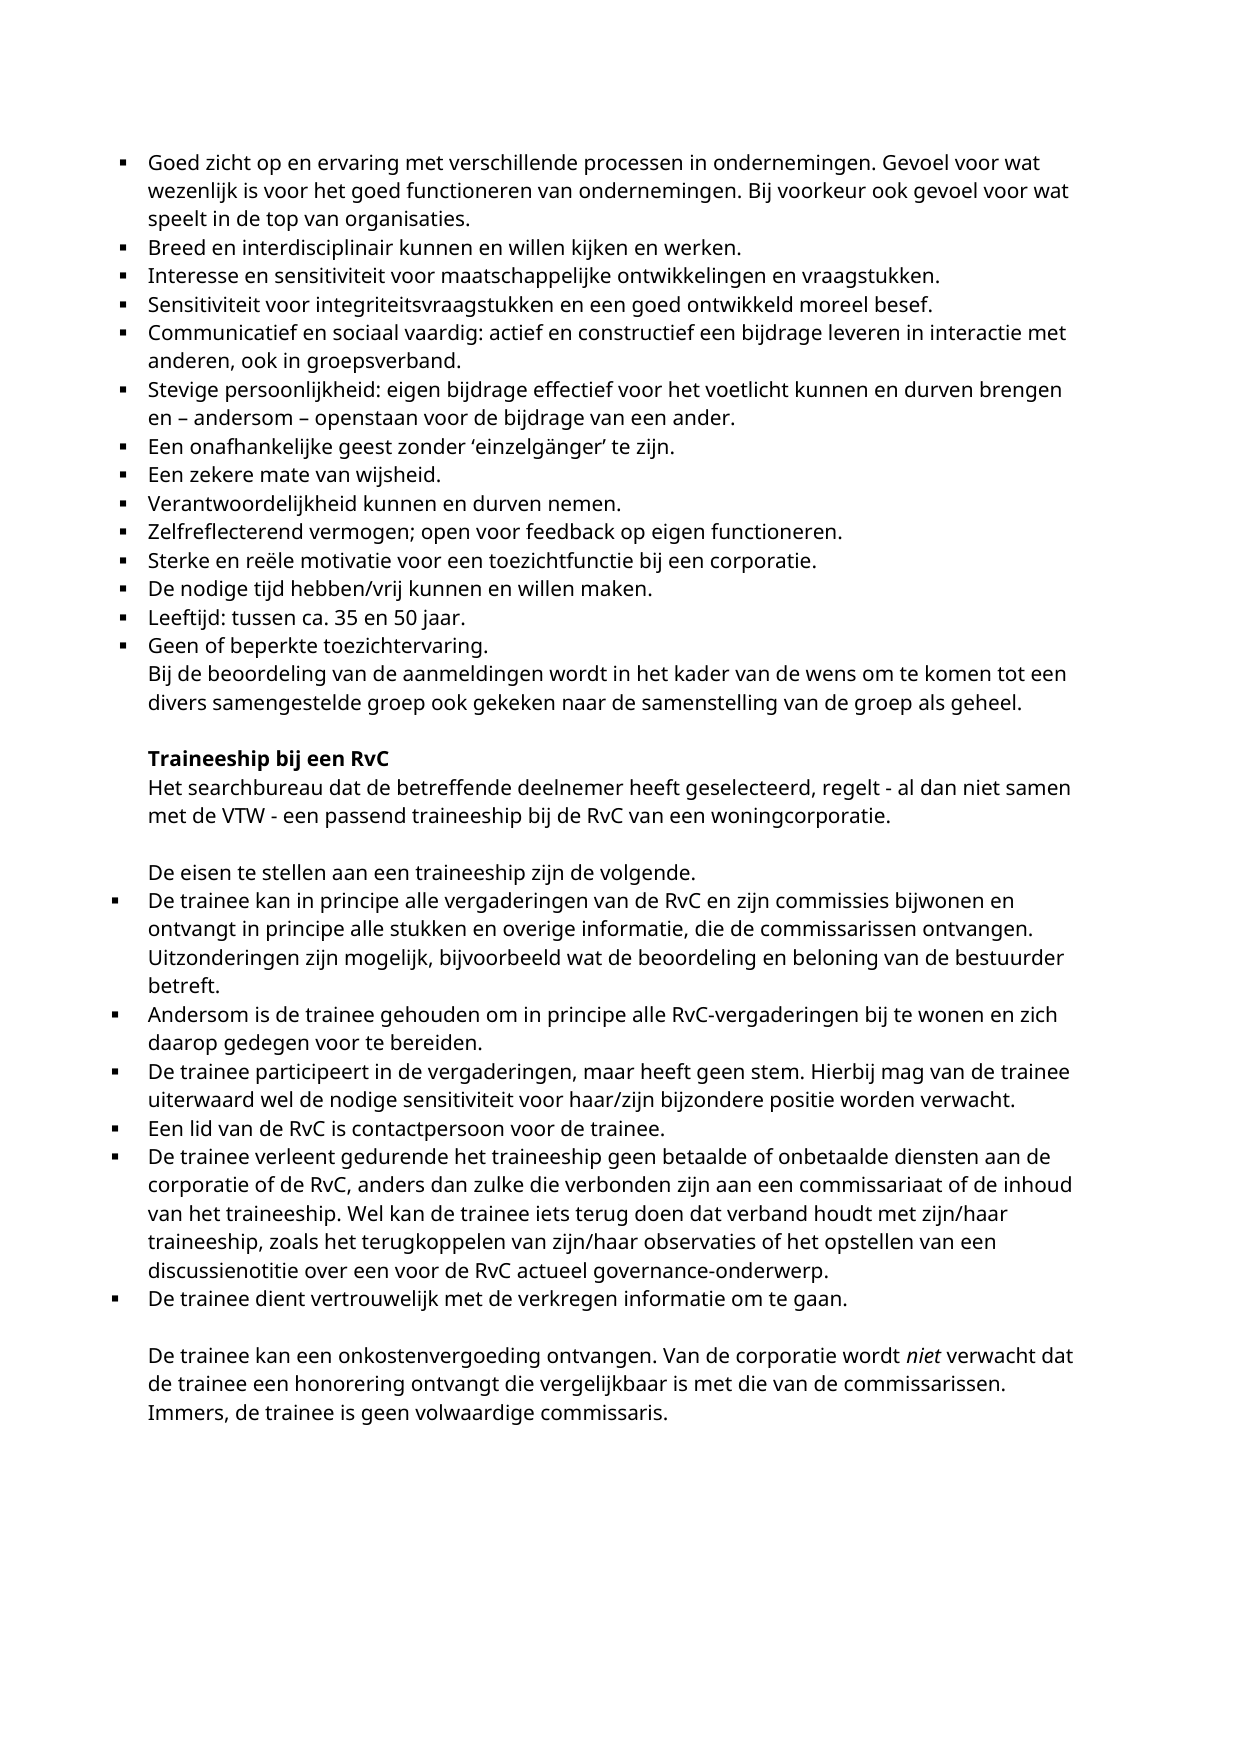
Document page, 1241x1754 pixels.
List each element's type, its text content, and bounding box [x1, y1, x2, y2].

list Sensitiviteit voor integriteitsvraagstukken en een goed ontwikkeld moreel besef. [118, 290, 1093, 318]
text De trainee kan een onkostenvergoeding ontvangen. Van de corporatie wordt niet verwacht dat de trainee een honorering ontvangt die vergelijkbaar is met die van de commissarissen. Immers, de trainee is geen volwaardige commissaris. [148, 1341, 1093, 1426]
list De trainee dient vertrouwelijk met de verkregen informatie om te gaan. [110, 1284, 1093, 1313]
list Leeftijd: tussen ca. 35 en 50 jaar. [118, 603, 1093, 631]
list Goed zicht op en ervaring met verschillende processen in ondernemingen. Gevoel voor wat wezenlijk is voor het goed functioneren van ondernemingen. Bij voorkeur ook gevoel voor wat speelt in de top van organisaties. [118, 148, 1093, 233]
list Andersom is de trainee gehouden om in principe alle RvC-vergaderingen bij te wonen en zich daarop gedegen voor te bereiden. [110, 1000, 1093, 1057]
list Communicatief en sociaal vaardig: actief en constructief een bijdrage leveren in interactie met anderen, ook in groepsverband. [118, 318, 1093, 375]
text De eisen te stellen aan een traineeship zijn de volgende. [148, 858, 1093, 886]
list De trainee verleent gedurende het traineeship geen betaalde of onbetaalde diensten aan de corporatie of de RvC, anders dan zulke die verbonden zijn aan een commissariaat of de inhoud van het traineeship. Wel kan de trainee iets terug doen dat verband houdt met zijn/haar traineeship, zoals het terugkoppelen van zijn/haar observaties of het opstellen van een discussienotitie over een voor de RvC actueel governance-onderwerp. [110, 1142, 1093, 1284]
list De trainee participeert in de vergaderingen, maar heeft geen stem. Hierbij mag van de trainee uiterwaard wel de nodige sensitiviteit voor haar/zijn bijzondere positie worden verwacht. [110, 1057, 1093, 1114]
list Geen of beperkte toezichtervaring. [118, 631, 1093, 659]
list Zelfreflecterend vermogen; open voor feedback op eigen functioneren. [118, 517, 1093, 546]
list Interesse en sensitiviteit voor maatschappelijke ontwikkelingen en vraagstukken. [118, 261, 1093, 290]
list Verantwoordelijkheid kunnen en durven nemen. [118, 489, 1093, 517]
text Bij de beoordeling van de aanmeldingen wordt in het kader van de wens om te komen tot een divers samengestelde groep ook gekeken naar de samenstelling van de groep als geheel. [148, 659, 1093, 744]
list Breed en interdisciplinair kunnen en willen kijken en werken. [118, 233, 1093, 261]
list Een zekere mate van wijsheid. [118, 460, 1093, 489]
list Een onafhankelijke geest zonder ‘einzelgänger’ te zijn. [118, 432, 1093, 460]
list Stevige persoonlijkheid: eigen bijdrage effectief voor het voetlicht kunnen en durven brengen en – andersom – openstaan voor de bijdrage van een ander. [118, 375, 1093, 432]
list Sterke en reële motivatie voor een toezichtfunctie bij een corporatie. [118, 546, 1093, 574]
text Het searchbureau dat de betreffende deelnemer heeft geselecteerd, regelt - al dan niet samen met de VTW - een passend traineeship bij de RvC van een woningcorporatie. [148, 773, 1093, 858]
list Een lid van de RvC is contactpersoon voor de trainee. [110, 1114, 1093, 1142]
list De nodige tijd hebben/vrij kunnen en willen maken. [118, 574, 1093, 603]
list De trainee kan in principe alle vergaderingen van de RvC en zijn commissies bijwonen en ontvangt in principe alle stukken en overige informatie, die de commissarissen ontvangen. Uitzonderingen zijn mogelijk, bijvoorbeeld wat de beoordeling en beloning van de bestuurder betreft. [110, 886, 1093, 1000]
text Traineeship bij een RvC [148, 744, 1093, 773]
